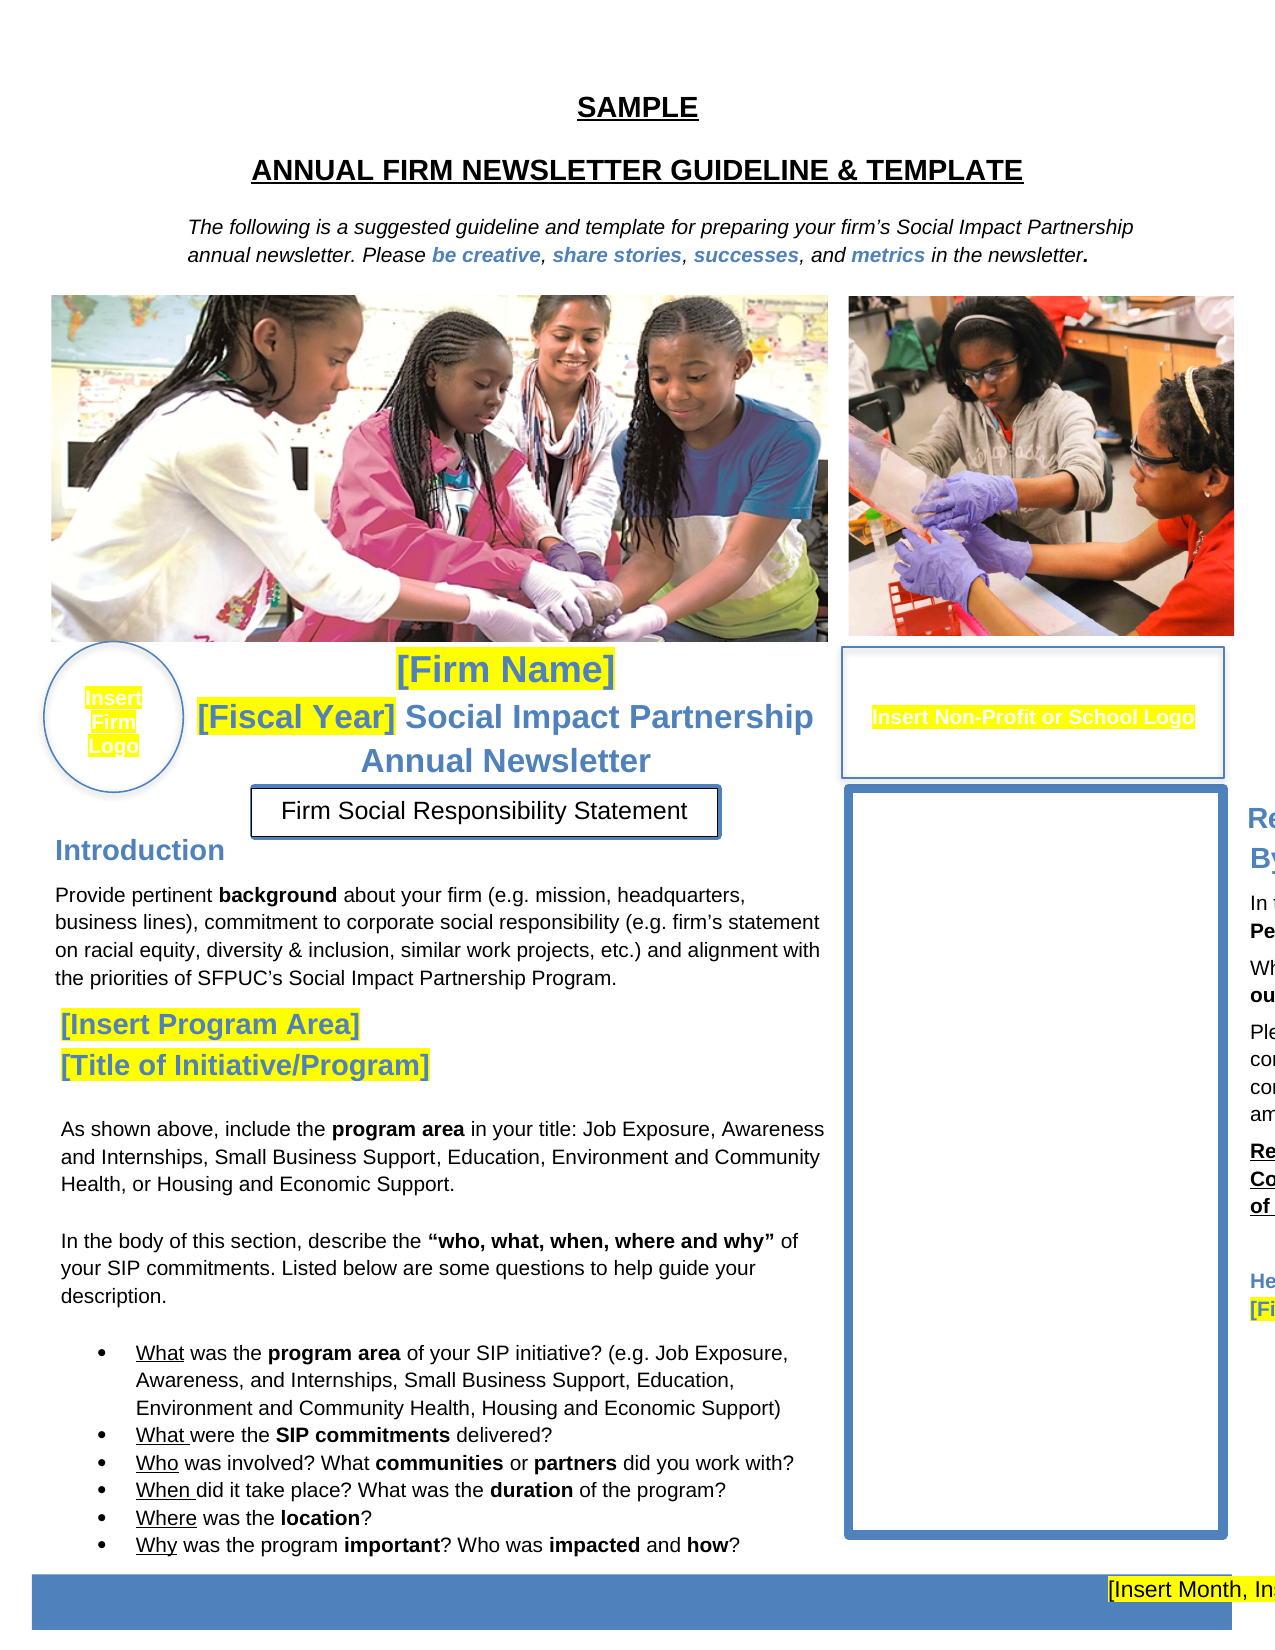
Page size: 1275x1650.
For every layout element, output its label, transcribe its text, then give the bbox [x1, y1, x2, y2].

picture [51, 295, 828, 642]
text The following is a suggested guideline and template for preparing your firm’s Social Impact Partnership annual newsletter. Please be creative, share stories, successes, and metrics in the newsletter. [187, 215, 1191, 266]
picture [848, 296, 1235, 636]
